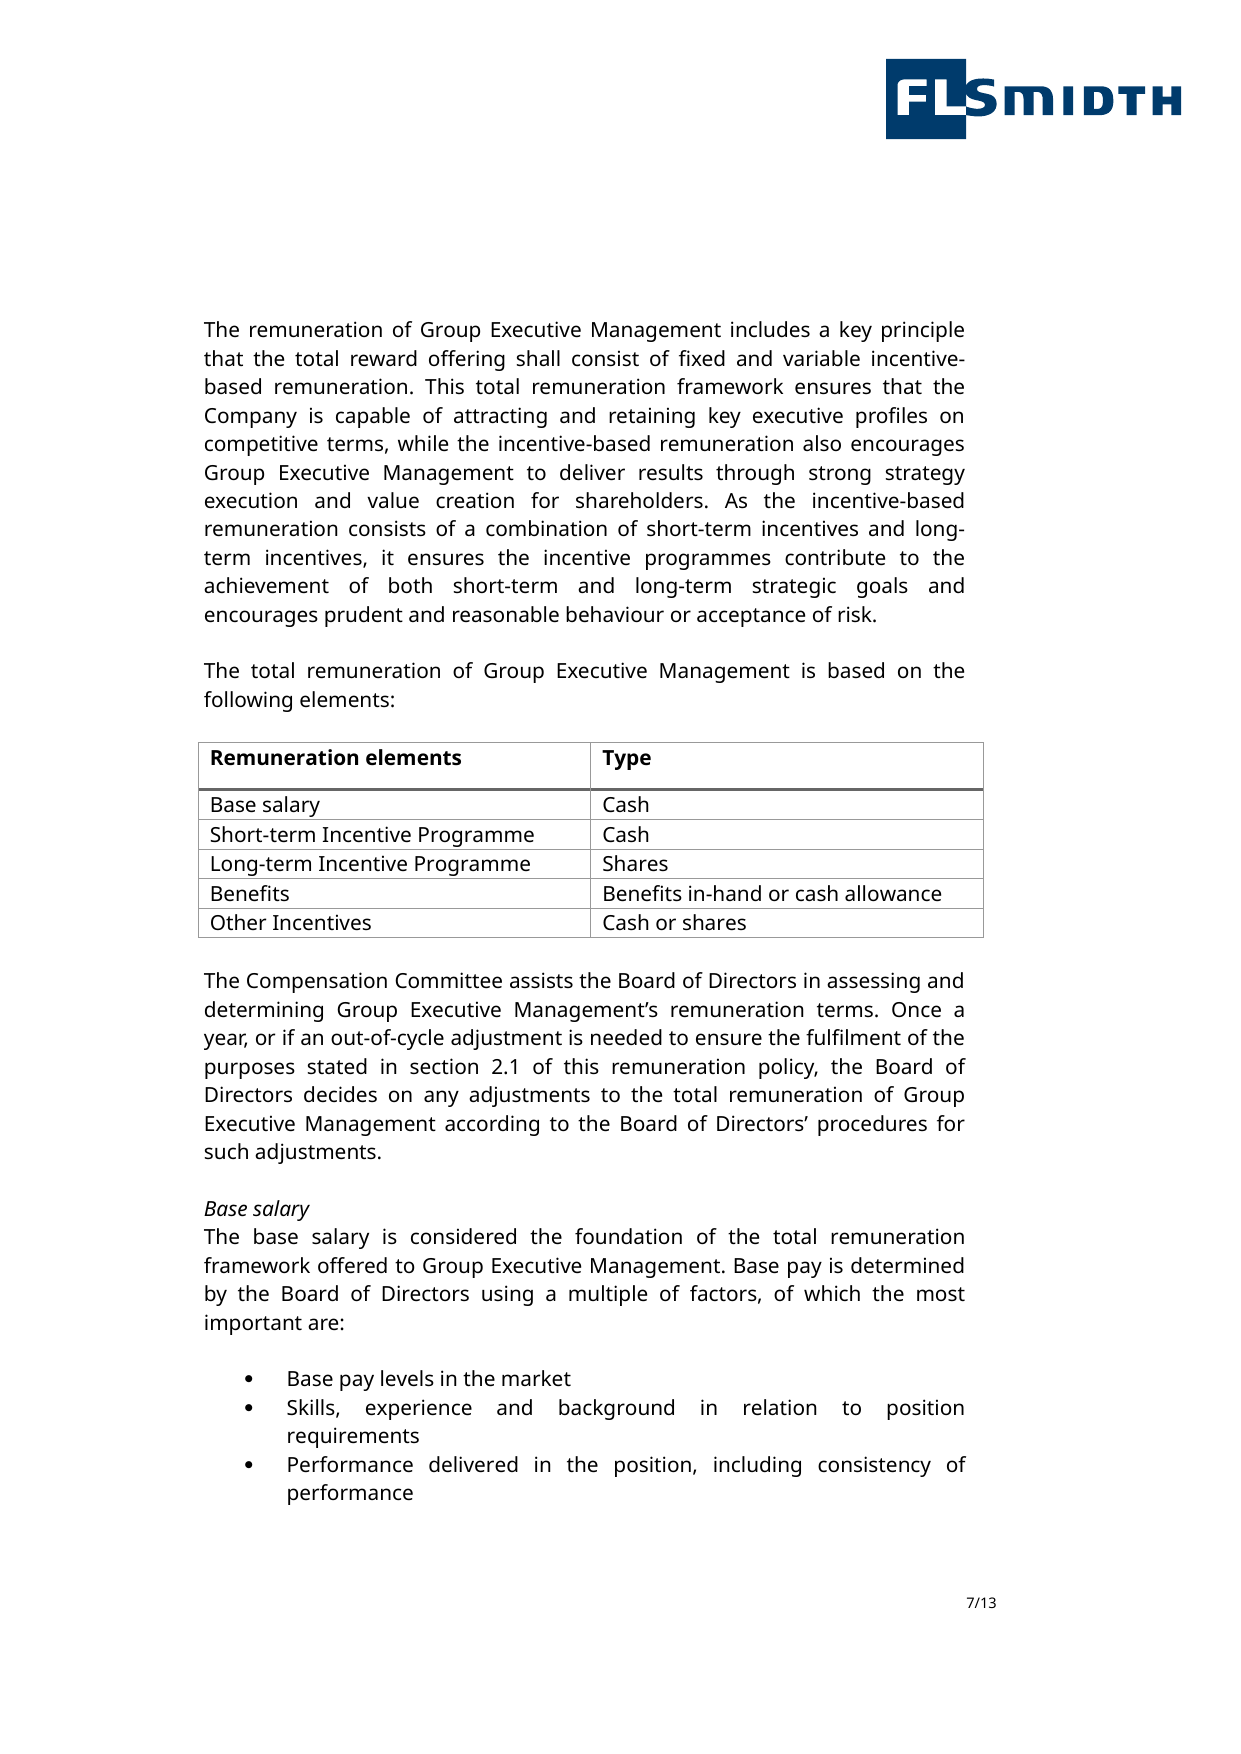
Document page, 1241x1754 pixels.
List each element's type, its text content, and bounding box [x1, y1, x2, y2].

table_cell Base salary [199, 791, 590, 819]
table_header Remuneration elements [199, 743, 590, 787]
subtitle The total remuneration of Group Executive Management is based on the following elements: [204, 657, 966, 713]
table_cell Other Incentives [199, 909, 590, 937]
text Performance delivered in the position, including consistency of performance [245, 1450, 966, 1507]
text Base pay levels in the market [245, 1364, 966, 1393]
table_cell Shares [591, 850, 983, 878]
table_cell Cash [591, 820, 983, 848]
table_cell Benefits [199, 879, 590, 907]
table_cell Benefits in-hand or cash allowance [591, 879, 983, 907]
table_cell Short-term Incentive Programme [199, 820, 590, 848]
text The base salary is considered the foundation of the total remuneration framework offered to Group Executive Management. Base pay is determined by the Board of Directors using a multiple of factors, of which the most important are: [204, 1222, 966, 1336]
text Skills, experience and background in relation to position requirements [245, 1393, 966, 1450]
table_cell Cash or shares [591, 909, 983, 937]
table_cell Cash [591, 791, 983, 819]
subtitle The remuneration of Group Executive Management includes a key principle that the total reward offering shall consist of fixed and variable incentive-based remuneration. This total remuneration framework ensures that the Company is capable of attracting and retaining key executive profiles on competitive terms, while the incentive-based remuneration also encourages Group Executive Management to deliver results through strong strategy execution and value creation for shareholders. As the incentive-based remuneration consists of a combination of short-term incentives and long-term incentives, it ensures the incentive programmes contribute to the achievement of both short-term and long-term strategic goals and encourages prudent and reasonable behaviour or acceptance of risk. [204, 315, 966, 628]
table_header Type [591, 743, 983, 787]
subtitle The Compensation Committee assists the Board of Directors in assessing and determining Group Executive Management’s remuneration terms. Once a year, or if an out-of-cycle adjustment is needed to ensure the fulfilment of the purposes stated in section 2.1 of this remuneration policy, the Board of Directors decides on any adjustments to the total remuneration of Group Executive Management according to the Board of Directors’ procedures for such adjustments. [204, 966, 966, 1166]
table_cell Long-term Incentive Programme [199, 850, 590, 878]
subtitle Base salary [204, 1194, 966, 1222]
